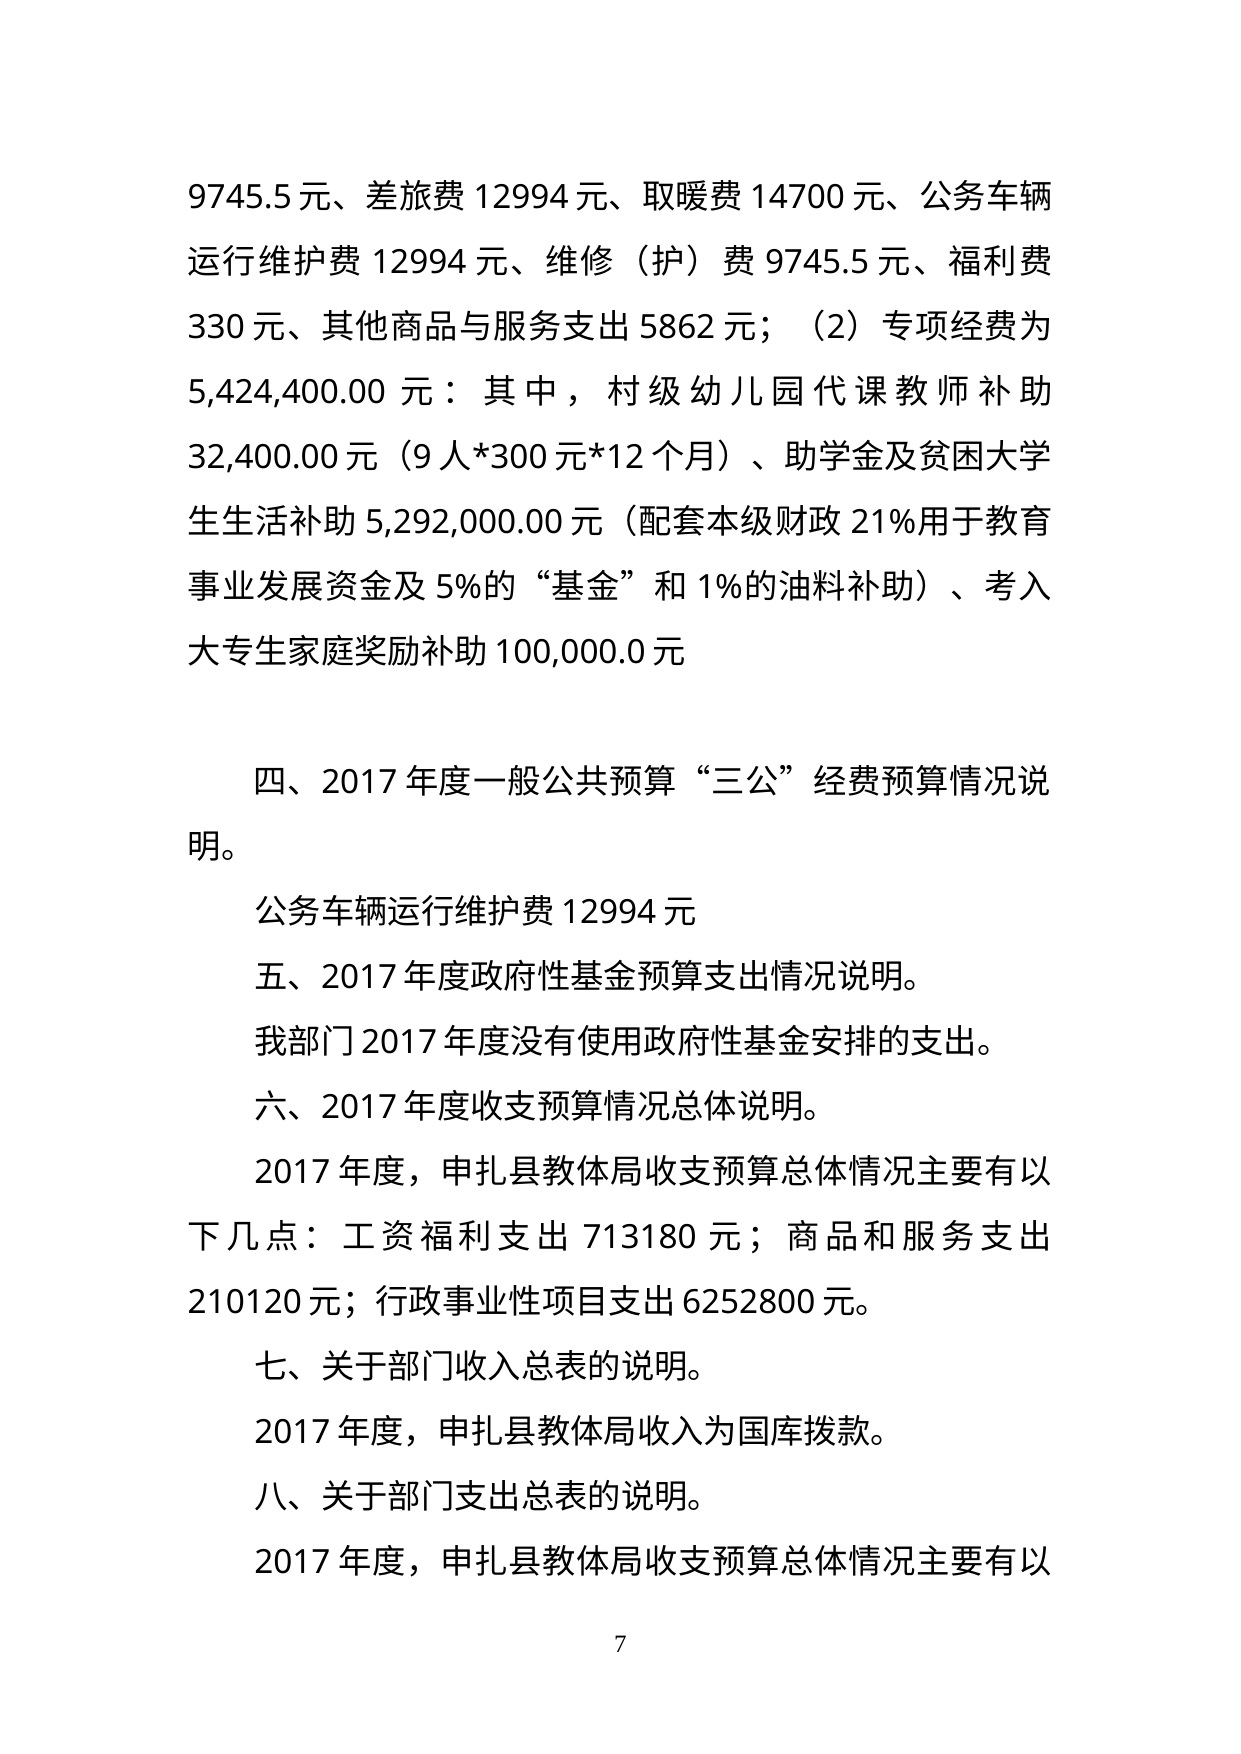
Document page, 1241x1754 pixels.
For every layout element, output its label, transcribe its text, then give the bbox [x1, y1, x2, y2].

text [187, 162, 1053, 682]
text 2017年度，申扎县教体局收入为国库拨款。 [187, 1397, 1053, 1462]
text 五、2017年度政府性基金预算支出情况说明。 [187, 942, 1053, 1007]
text 六、2017年度收支预算情况总体说明。 [187, 1072, 1053, 1137]
text 四、2017年度一般公共预算“三公”经费预算情况说明。 [187, 747, 1053, 877]
text 公务车辆运行维护费12994元 [187, 877, 1053, 942]
text 七、关于部门收入总表的说明。 [187, 1332, 1053, 1397]
text 我部门2017年度没有使用政府性基金安排的支出。 [187, 1007, 1053, 1072]
text 八、关于部门支出总表的说明。 [187, 1462, 1053, 1527]
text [187, 1137, 1053, 1332]
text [187, 1527, 1053, 1592]
